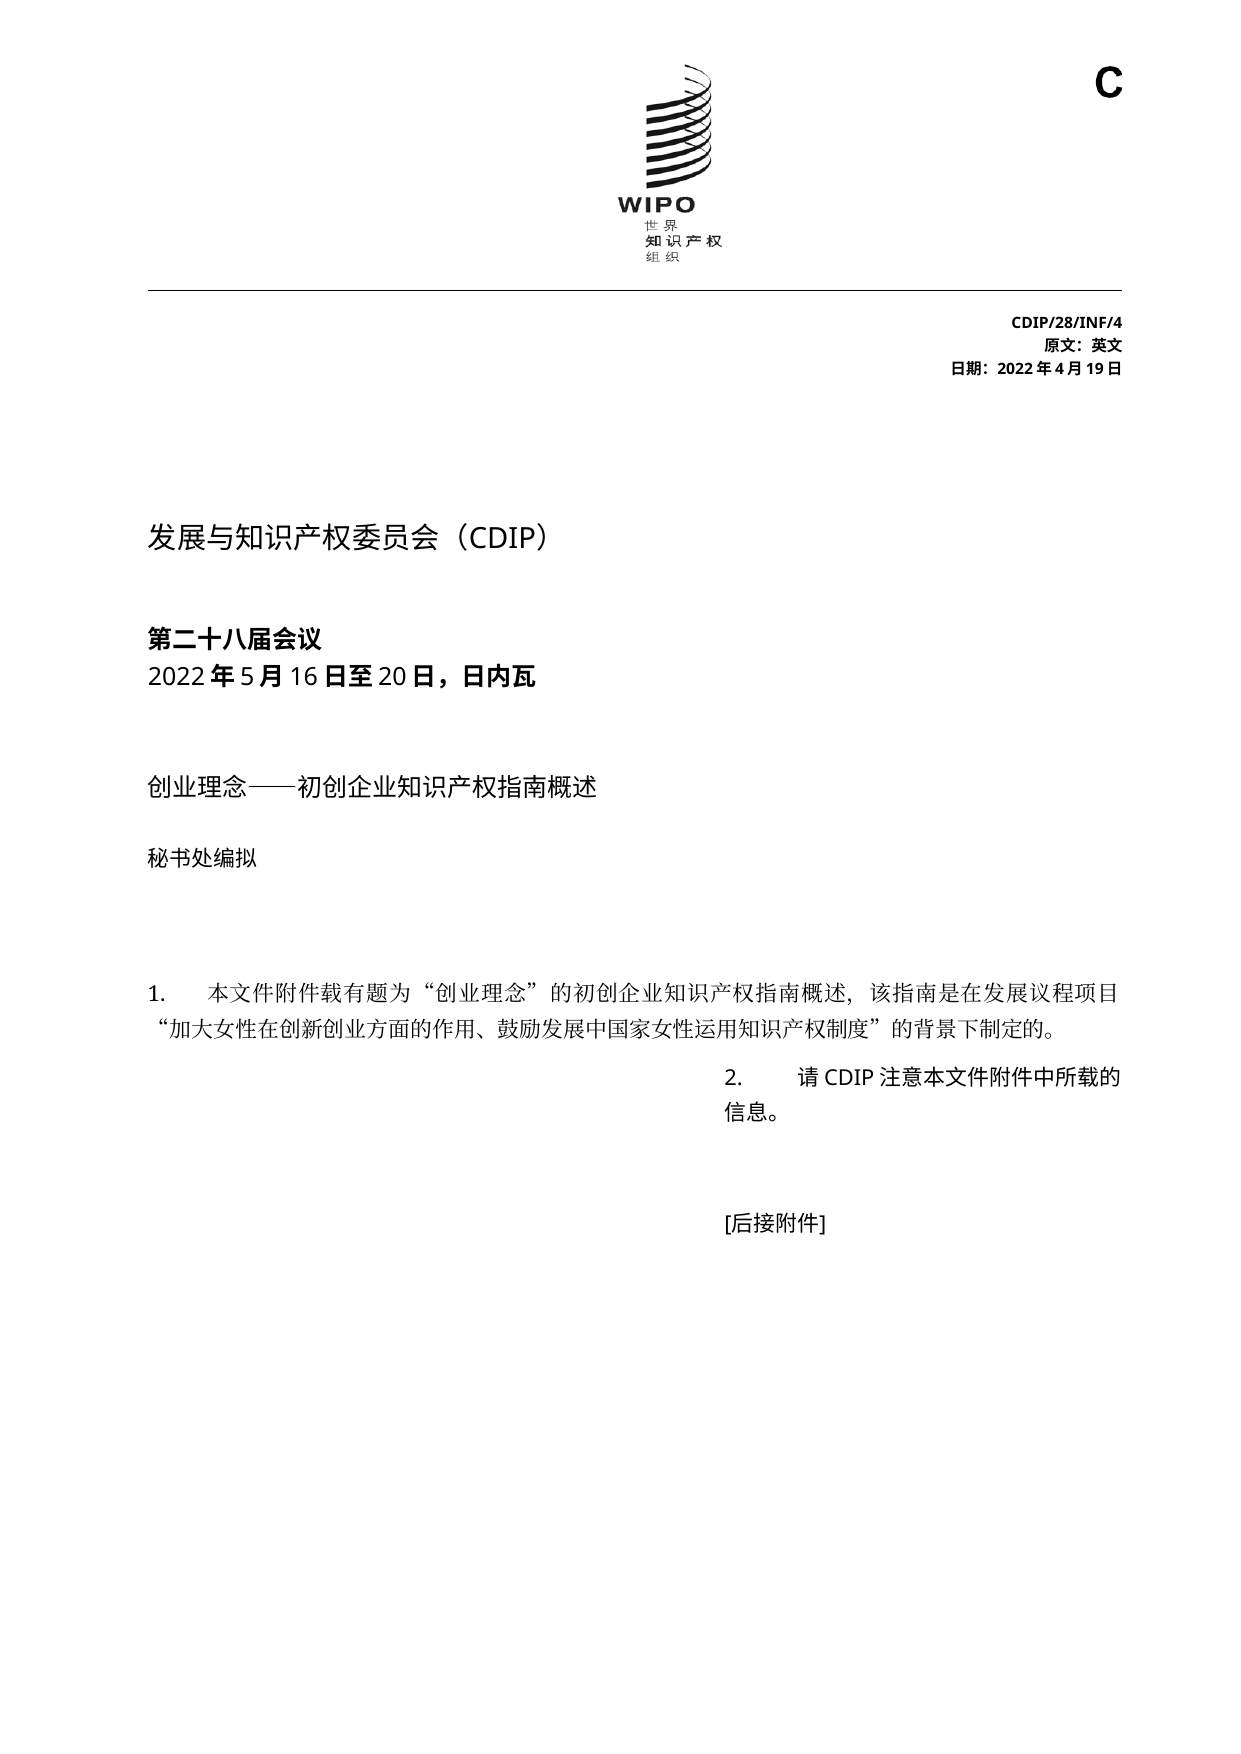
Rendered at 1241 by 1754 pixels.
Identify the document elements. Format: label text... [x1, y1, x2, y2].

text 创业理念——初创企业知识产权指南概述 [148, 767, 1122, 804]
text CDIP/28/inf/4 [148, 291, 1122, 333]
text 日期：2022年4月19日 [148, 356, 1122, 379]
text 第二十八届会议 2022年5月16日至20日，日内瓦 [148, 620, 1122, 692]
text 原文：英文 [148, 333, 1122, 356]
text 秘书处编拟 [148, 841, 1122, 873]
text . 本文件附件载有题为“创业理念”的初创企业知识产权指南概述，该指南是在发展议程项目“加大女性在创新创业方面的作用、鼓励发展中国家女性运用知识产权制度”的背景下制定的。 [148, 973, 1122, 1044]
text 发展与知识产权委员会（CDIP） [148, 515, 1122, 557]
text [后接附件] [724, 1202, 1122, 1237]
text . 请CDIP注意本文件附件中所载的信息。 [724, 1056, 1122, 1127]
picture [613, 59, 1123, 278]
